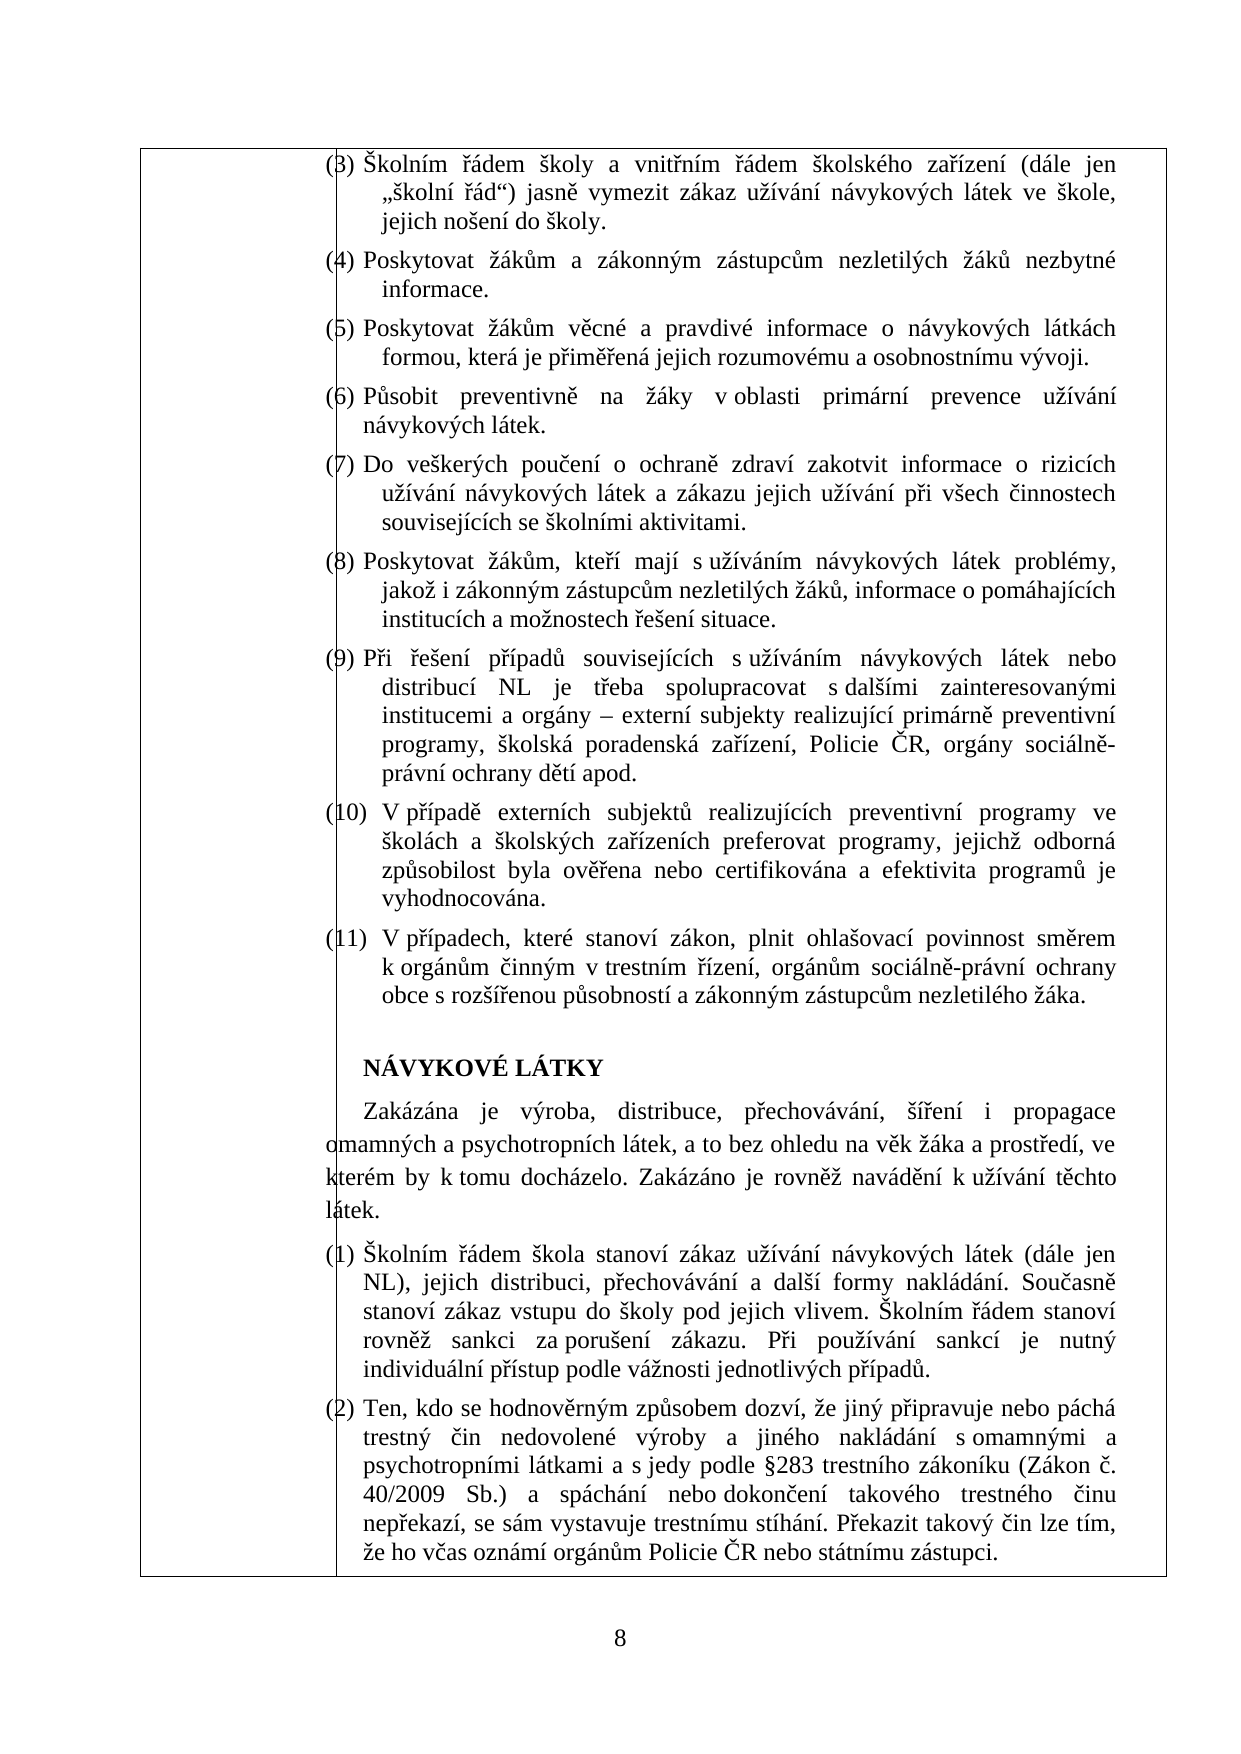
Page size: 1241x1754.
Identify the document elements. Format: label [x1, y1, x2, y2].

table_cell [337, 149, 1166, 1576]
table_cell [141, 149, 336, 1576]
